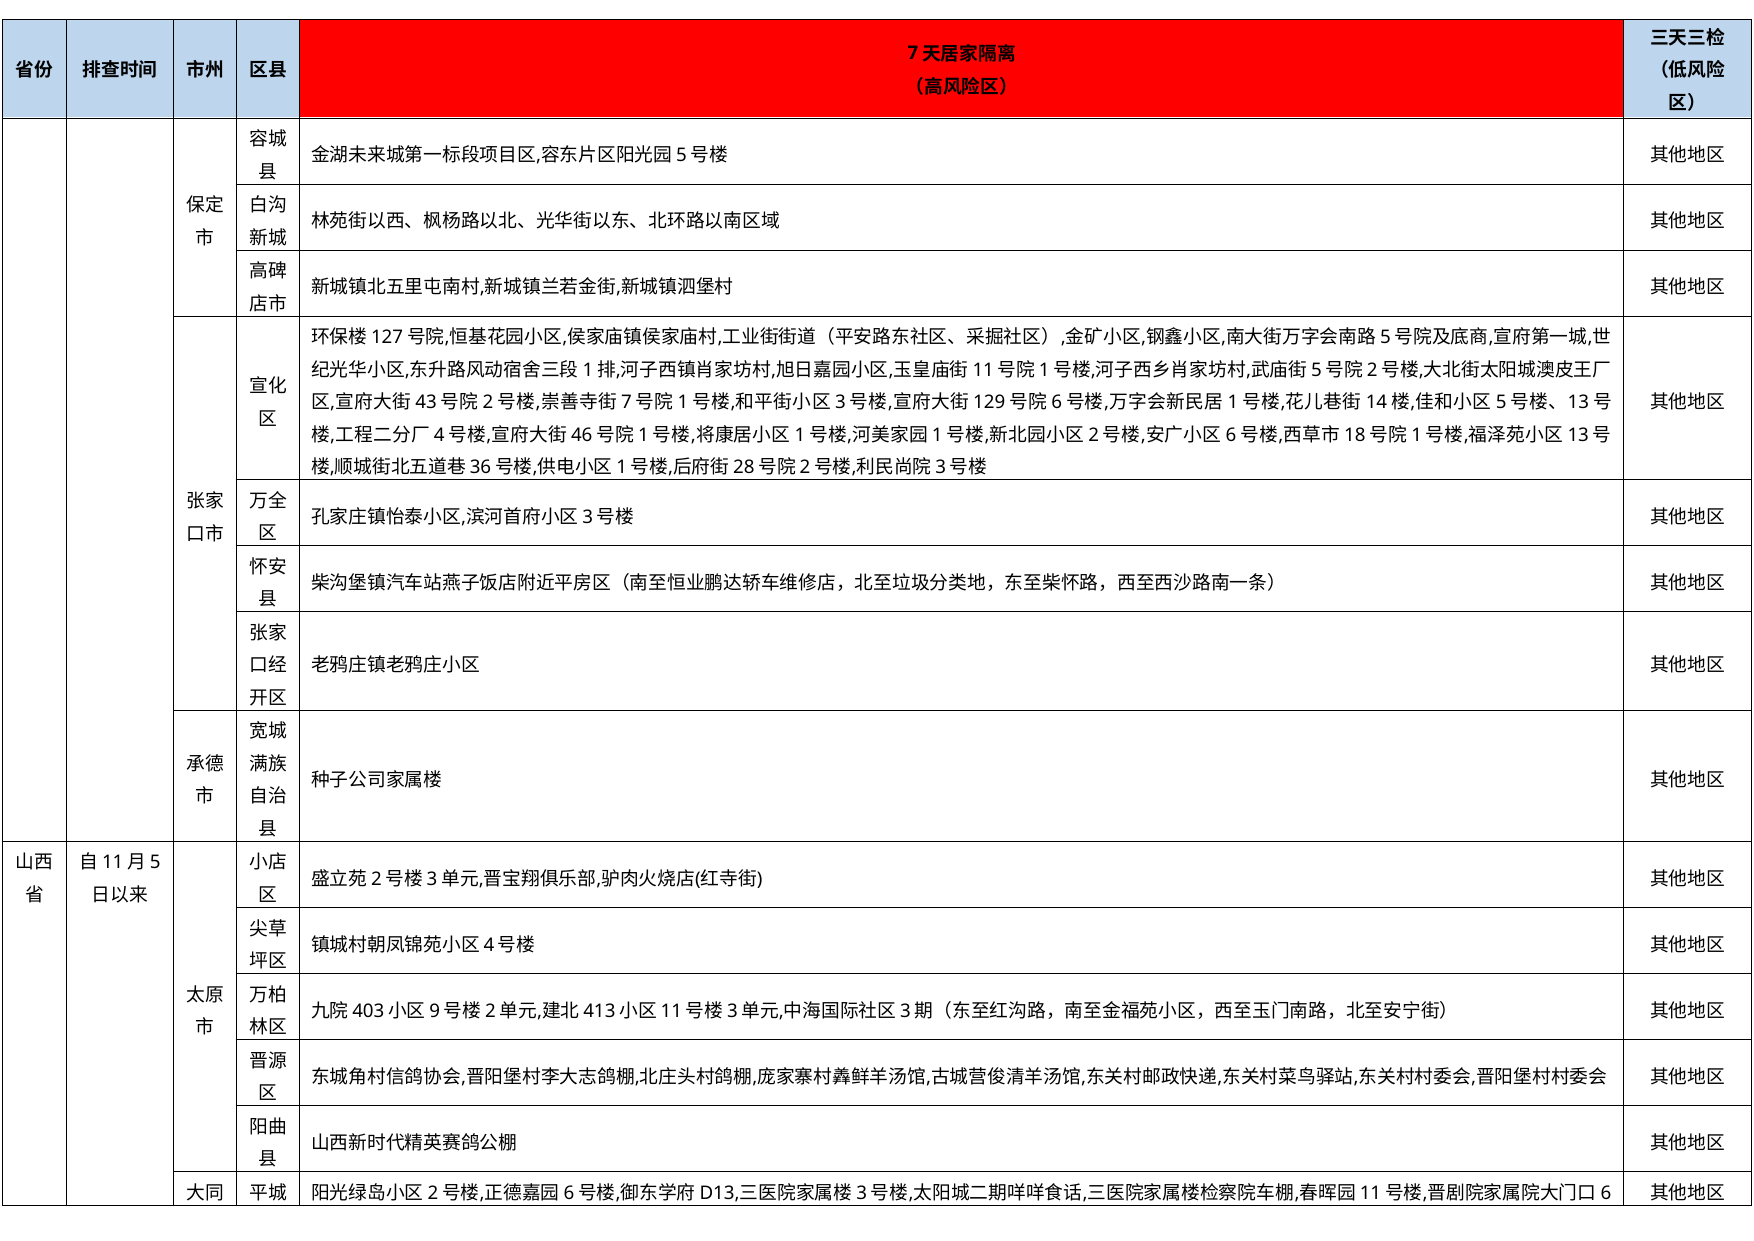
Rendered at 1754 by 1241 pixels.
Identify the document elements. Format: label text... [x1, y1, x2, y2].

table_cell 其他地区 [1624, 1106, 1751, 1171]
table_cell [300, 1172, 1623, 1204]
table_header 区县 [237, 20, 299, 117]
table_cell 其他地区 [1624, 842, 1751, 907]
table_cell 其他地区 [1624, 1172, 1751, 1204]
table_cell 承德市 [174, 711, 236, 841]
table_cell 孔家庄镇怡泰小区,滨河首府小区3号楼 [300, 480, 1623, 545]
table_cell 宣化区 [237, 317, 299, 479]
table_cell 其他地区 [1624, 974, 1751, 1039]
table_cell 高碑店市 [237, 251, 299, 316]
table_cell 林苑街以西、枫杨路以北、光华街以东、北环路以南区域 [300, 185, 1623, 249]
table_cell 其他地区 [1624, 480, 1751, 545]
table_cell 张家口市 [174, 317, 236, 710]
table_cell 金湖未来城第一标段项目区,容东片区阳光园5号楼 [300, 119, 1623, 183]
table_cell 平城区 [237, 1172, 299, 1204]
table_cell 晋源区 [237, 1040, 299, 1105]
table_cell 柴沟堡镇汽车站燕子饭店附近平房区（南至恒业鹏达轿车维修店，北至垃圾分类地，东至柴怀路，西至西沙路南一条） [300, 546, 1623, 611]
table_cell 其他地区 [1624, 908, 1751, 973]
table_cell 东城角村信鸽协会,晋阳堡村李大志鸽棚,北庄头村鸽棚,庞家寨村羴鲜羊汤馆,古城营俊清羊汤馆,东关村邮政快递,东关村菜鸟驿站,东关村村委会,晋阳堡村村委会 [300, 1040, 1623, 1105]
table_cell 小店区 [237, 842, 299, 907]
table_cell 其他地区 [1624, 612, 1751, 710]
table_cell 盛立苑2号楼3单元,晋宝翔俱乐部,驴肉火烧店(红寺街) [300, 842, 1623, 907]
table_cell 九院403小区9号楼2单元,建北413小区11号楼3单元,中海国际社区3期（东至红沟路，南至金福苑小区，西至玉门南路，北至安宁街） [300, 974, 1623, 1039]
table_header 7天居家隔离 （高风险区） [300, 20, 1623, 117]
table_cell 其他地区 [1624, 119, 1751, 183]
table_cell 老鸦庄镇老鸦庄小区 [300, 612, 1623, 710]
table_cell 镇城村朝凤锦苑小区4号楼 [300, 908, 1623, 973]
table_cell 其他地区 [1624, 1040, 1751, 1105]
table_cell 其他地区 [1624, 251, 1751, 316]
table_header 排查时间 [67, 20, 173, 117]
table_cell 山西省 [3, 842, 66, 1204]
table_cell 保定市 [174, 119, 236, 316]
table_cell 怀安县 [237, 546, 299, 611]
table_cell 其他地区 [1624, 711, 1751, 841]
table_header 省份 [3, 20, 66, 117]
table_cell 种子公司家属楼 [300, 711, 1623, 841]
table_cell 山西新时代精英赛鸽公棚 [300, 1106, 1623, 1171]
table_cell 阳曲县 [237, 1106, 299, 1171]
table_cell 环保楼127号院,恒基花园小区,侯家庙镇侯家庙村,工业街街道（平安路东社区、采掘社区）,金矿小区,钢鑫小区,南大街万字会南路5号院及底商,宣府第一城,世纪光华小区,东升路风动宿舍三段1排,河子西镇肖家坊村,旭日嘉园小区,玉皇庙街11号院1号楼,河子西乡肖家坊村,武庙街5号院2号楼,大北街太阳城澳皮王厂区,宣府大街43号院2号楼,崇善寺街7号院1号楼,和平街小区3号楼,宣府大街129号院6号楼,万字会新民居1号楼,花儿巷街14楼,佳和小区5号楼、13号楼,工程二分厂4号楼,宣府大街46号院1号楼,将康居小区1号楼,河美家园1号楼,新北园小区2号楼,安广小区6号楼,西草市18号院1号楼,福泽苑小区13号楼,顺城街北五道巷36号楼,供电小区1号楼,后府街28号院2号楼,利民尚院3号楼 [300, 317, 1623, 479]
table_cell 自11月5日以来 [67, 842, 173, 1204]
table_cell 大同市 [174, 1172, 236, 1204]
table_cell 尖草坪区 [237, 908, 299, 973]
table_cell 其他地区 [1624, 546, 1751, 611]
table_cell 新城镇北五里屯南村,新城镇兰若金街,新城镇泗堡村 [300, 251, 1623, 316]
table_cell 万柏林区 [237, 974, 299, 1039]
table_header 三天三检 （低风险区） [1624, 20, 1751, 117]
table_cell 宽城满族自治县 [237, 711, 299, 841]
table_cell 其他地区 [1624, 317, 1751, 479]
table_cell 万全区 [237, 480, 299, 545]
table_cell 容城县 [237, 119, 299, 183]
table_cell 太原市 [174, 842, 236, 1171]
table_cell 白沟新城 [237, 185, 299, 249]
table_cell 张家口经开区 [237, 612, 299, 710]
table_header 市州 [174, 20, 236, 117]
table_cell 其他地区 [1624, 185, 1751, 249]
